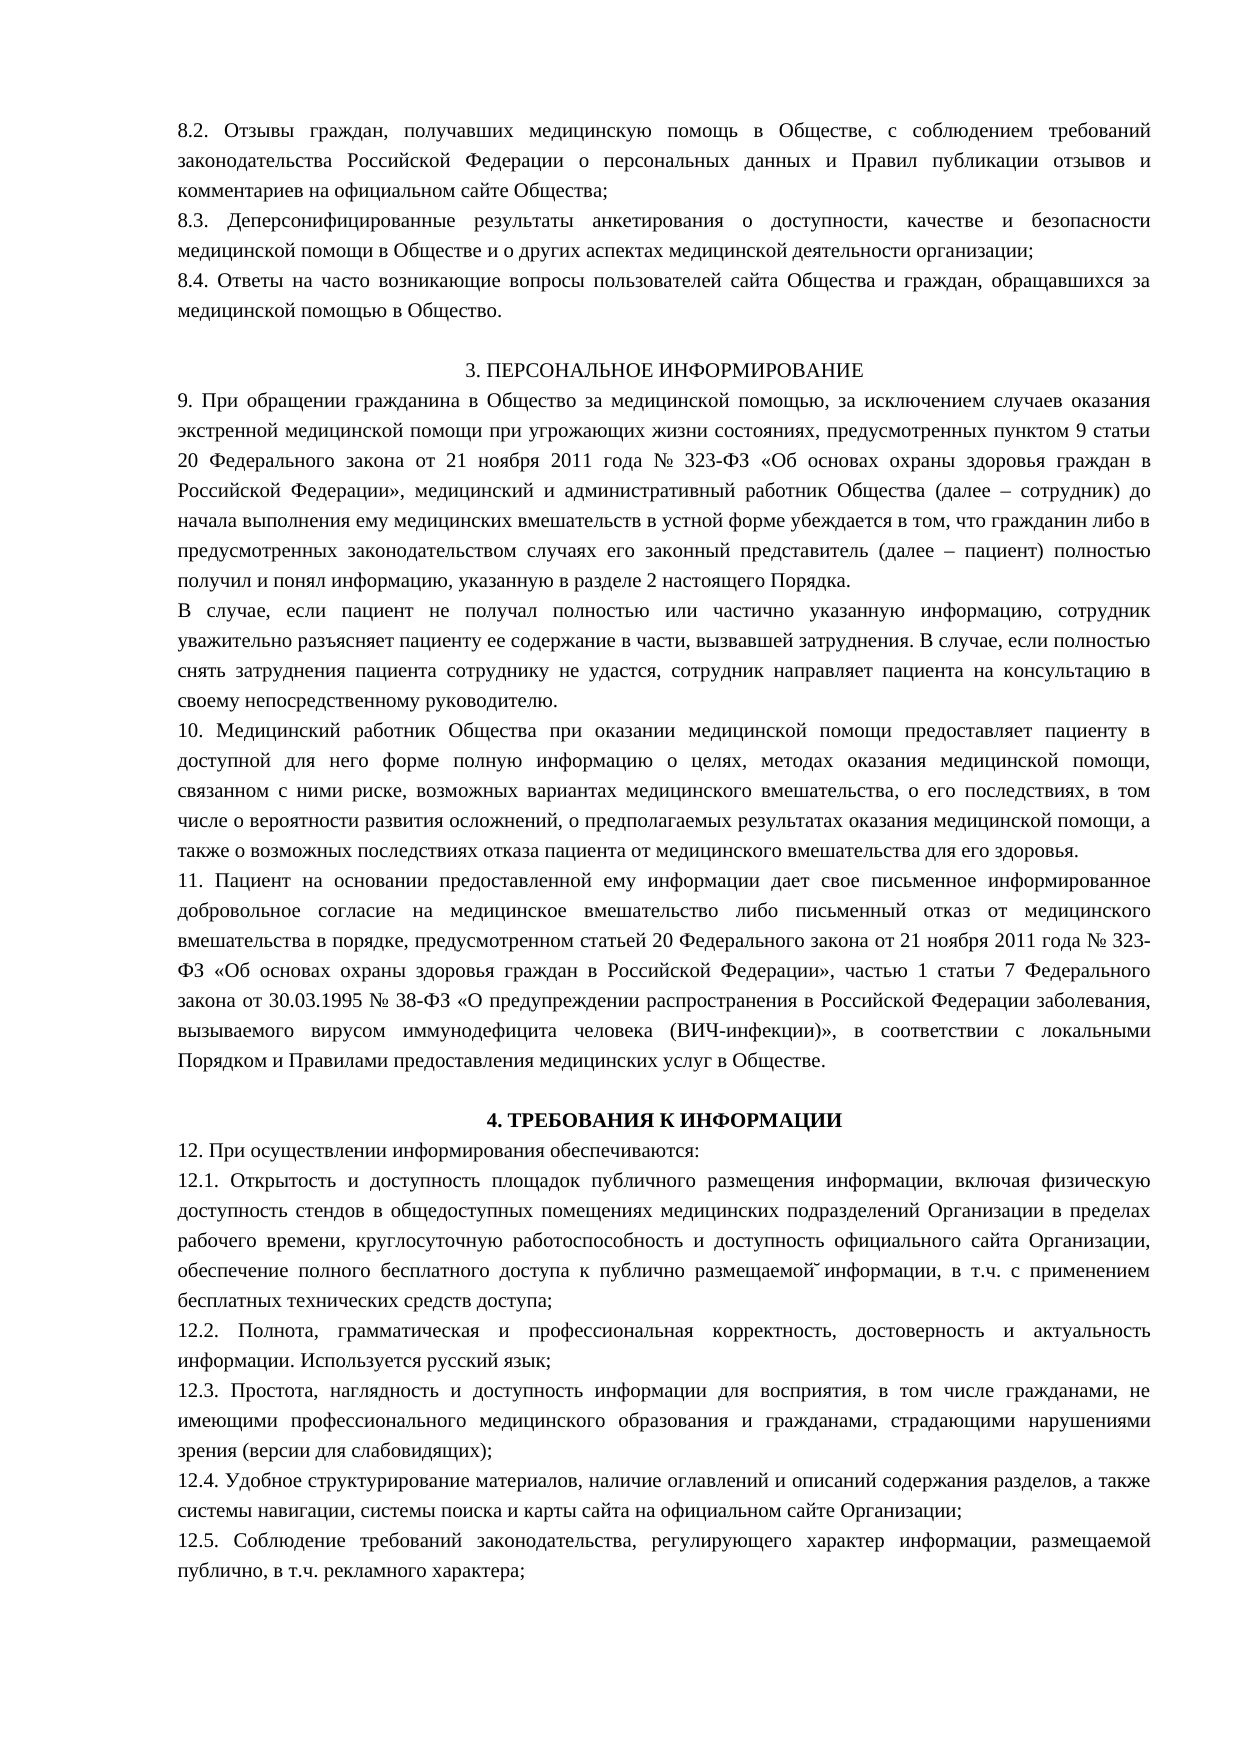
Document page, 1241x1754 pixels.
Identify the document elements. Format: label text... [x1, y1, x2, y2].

text 12.2. Полнота, грамматическая и профессиональная корректность, достоверность и актуальность информации. Используется русский язык; [177, 1318, 1152, 1372]
text 12.5. Соблюдение требований законодательства, регулирующего характер информации, размещаемой публично, в т.ч. рекламного характера; [177, 1528, 1152, 1582]
text 9. При обращении гражданина в Общество за медицинской помощью, за исключением случаев оказания экстренной медицинской помощи при угрожающих жизни состояниях, предусмотренных пунктом 9 статьи 20 Федерального закона от 21 ноября 2011 года № 323-ФЗ «Об основах охраны здоровья граждан в Российской Федерации», медицинский и административный работник Общества (далее – сотрудник) до начала выполнения ему медицинских вмешательств в устной форме убеждается в том, что гражданин либо в предусмотренных законодательством случаях его законный представитель (далее – пациент) полностью получил и понял информацию, указанную в разделе 2 настоящего Порядка. [177, 388, 1152, 592]
text 12.4. Удобное структурирование материалов, наличие оглавлений и описаний содержания разделов, а также системы навигации, системы поиска и карты сайта на официальном сайте Организации; [177, 1468, 1152, 1522]
text 12.1. Открытость и доступность площадок публичного размещения информации, включая физическую доступность стендов в общедоступных помещениях медицинских подразделений Организации в пределах рабочего времени, круглосуточную работоспособность и доступность официального сайта Организации, обеспечение полного бесплатного доступа к публично размещаемой̆ информации, в т.ч. с применением бесплатных технических средств доступа; [177, 1168, 1152, 1312]
text 10. Медицинский работник Общества при оказании медицинской помощи предоставляет пациенту в доступной для него форме полную информацию о целях, методах оказания медицинской помощи, связанном с ними риске, возможных вариантах медицинского вмешательства, о его последствиях, в том числе о вероятности развития осложнений, о предполагаемых результатах оказания медицинской помощи, а также о возможных последствиях отказа пациента от медицинского вмешательства для его здоровья. [177, 718, 1152, 862]
text 11. Пациент на основании предоставленной ему информации дает свое письменное информированное добровольное согласие на медицинское вмешательство либо письменный отказ от медицинского вмешательства в порядке, предусмотренном статьей 20 Федерального закона от 21 ноября 2011 года № 323-ФЗ «Об основах охраны здоровья граждан в Российской Федерации», частью 1 статьи 7 Федерального закона от 30.03.1995 № 38-ФЗ «О предупреждении распространения в Российской Федерации заболевания, вызываемого вирусом иммунодефицита человека (ВИЧ-инфекции)», в соответствии с локальными Порядком и Правилами предоставления медицинских услуг в Обществе. [177, 868, 1152, 1072]
text 8.2. Отзывы граждан, получавших медицинскую помощь в Обществе, с соблюдением требований законодательства Российской Федерации о персональных данных и Правил публикации отзывов и комментариев на официальном сайте Общества; [177, 118, 1152, 202]
text 12. При осуществлении информирования обеспечиваются: [177, 1138, 1152, 1162]
text 3. ПЕРСОНАЛЬНОЕ ИНФОРМИРОВАНИЕ [177, 358, 1152, 382]
text 4. ТРЕБОВАНИЯ К ИНФОРМАЦИИ [177, 1108, 1152, 1132]
text 8.3. Деперсонифицированные результаты анкетирования о доступности, качестве и безопасности медицинской помощи в Обществе и о других аспектах медицинской деятельности организации; [177, 208, 1152, 262]
text В случае, если пациент не получал полностью или частично указанную информацию, сотрудник уважительно разъясняет пациенту ее содержание в части, вызвавшей затруднения. В случае, если полностью снять затруднения пациента сотруднику не удастся, сотрудник направляет пациента на консультацию в своему непосредственному руководителю. [177, 598, 1152, 712]
text 12.3. Простота, наглядность и доступность информации для восприятия, в том числе гражданами, не имеющими профессионального медицинского образования и гражданами, страдающими нарушениями зрения (версии для слабовидящих); [177, 1378, 1152, 1462]
text 8.4. Ответы на часто возникающие вопросы пользователей сайта Общества и граждан, обращавшихся за медицинской помощью в Общество. [177, 268, 1152, 322]
